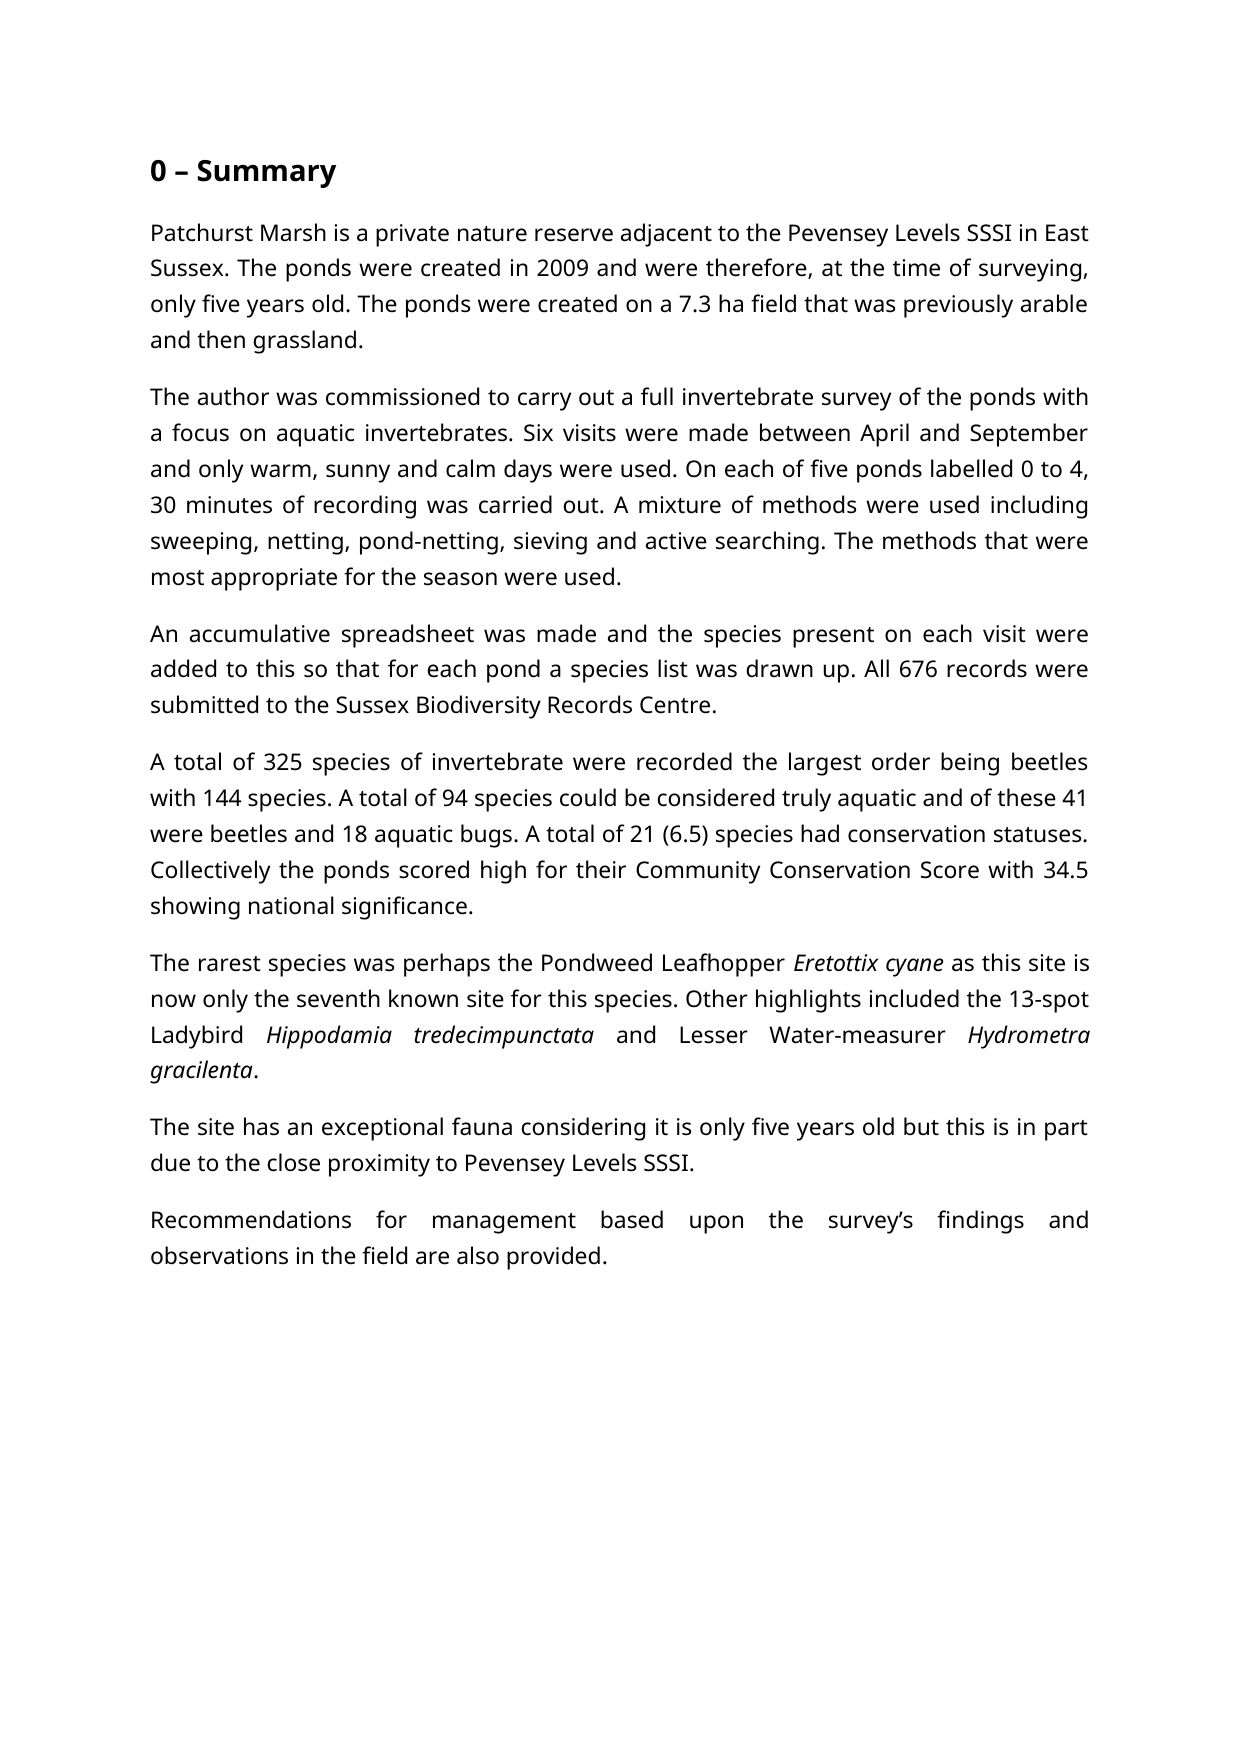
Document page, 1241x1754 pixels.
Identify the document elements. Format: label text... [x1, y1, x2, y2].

text Patchurst Marsh is a private nature reserve adjacent to the Pevensey Levels SSSI in East Sussex. The ponds were created in 2009 and were therefore, at the time of surveying, only five years old. The ponds were created on a 7.3 ha field that was previously arable and then grassland. [150, 216, 1090, 356]
text A total of 325 species of invertebrate were recorded the largest order being beetles with 144 species. A total of 94 species could be considered truly aquatic and of these 41 were beetles and 18 aquatic bugs. A total of 21 (6.5) species had conservation statuses. Collectively the ponds scored high for their Community Conservation Score with 34.5 showing national significance. [150, 746, 1090, 921]
text The author was commissioned to carry out a full invertebrate survey of the ponds with a focus on aquatic invertebrates. Six visits were made between April and September and only warm, sunny and calm days were used. On each of five ponds labelled 0 to 4, 30 minutes of recording was carried out. A mixture of methods were used including sweeping, netting, pond-netting, sieving and active searching. The methods that were most appropriate for the season were used. [150, 381, 1090, 592]
text The rarest species was perhaps the Pondweed Leafhopper Eretottix cyane as this site is now only the seventh known site for this species. Other highlights included the 13-spot Ladybird Hippodamia tredecimpunctata and Lesser Water-measurer Hydrometra gracilenta. [150, 947, 1090, 1086]
text An accumulative spreadsheet was made and the species present on each visit were added to this so that for each pond a species list was drawn up. All 676 records were submitted to the Sussex Biodiversity Records Centre. [150, 617, 1090, 721]
text 0 – Summary [150, 150, 1090, 190]
text The site has an exceptional fauna considering it is only five years old but this is in part due to the close proximity to Pevensey Levels SSSI. [150, 1111, 1090, 1178]
text Recommendations for management based upon the survey’s findings and observations in the field are also provided. [150, 1204, 1090, 1271]
